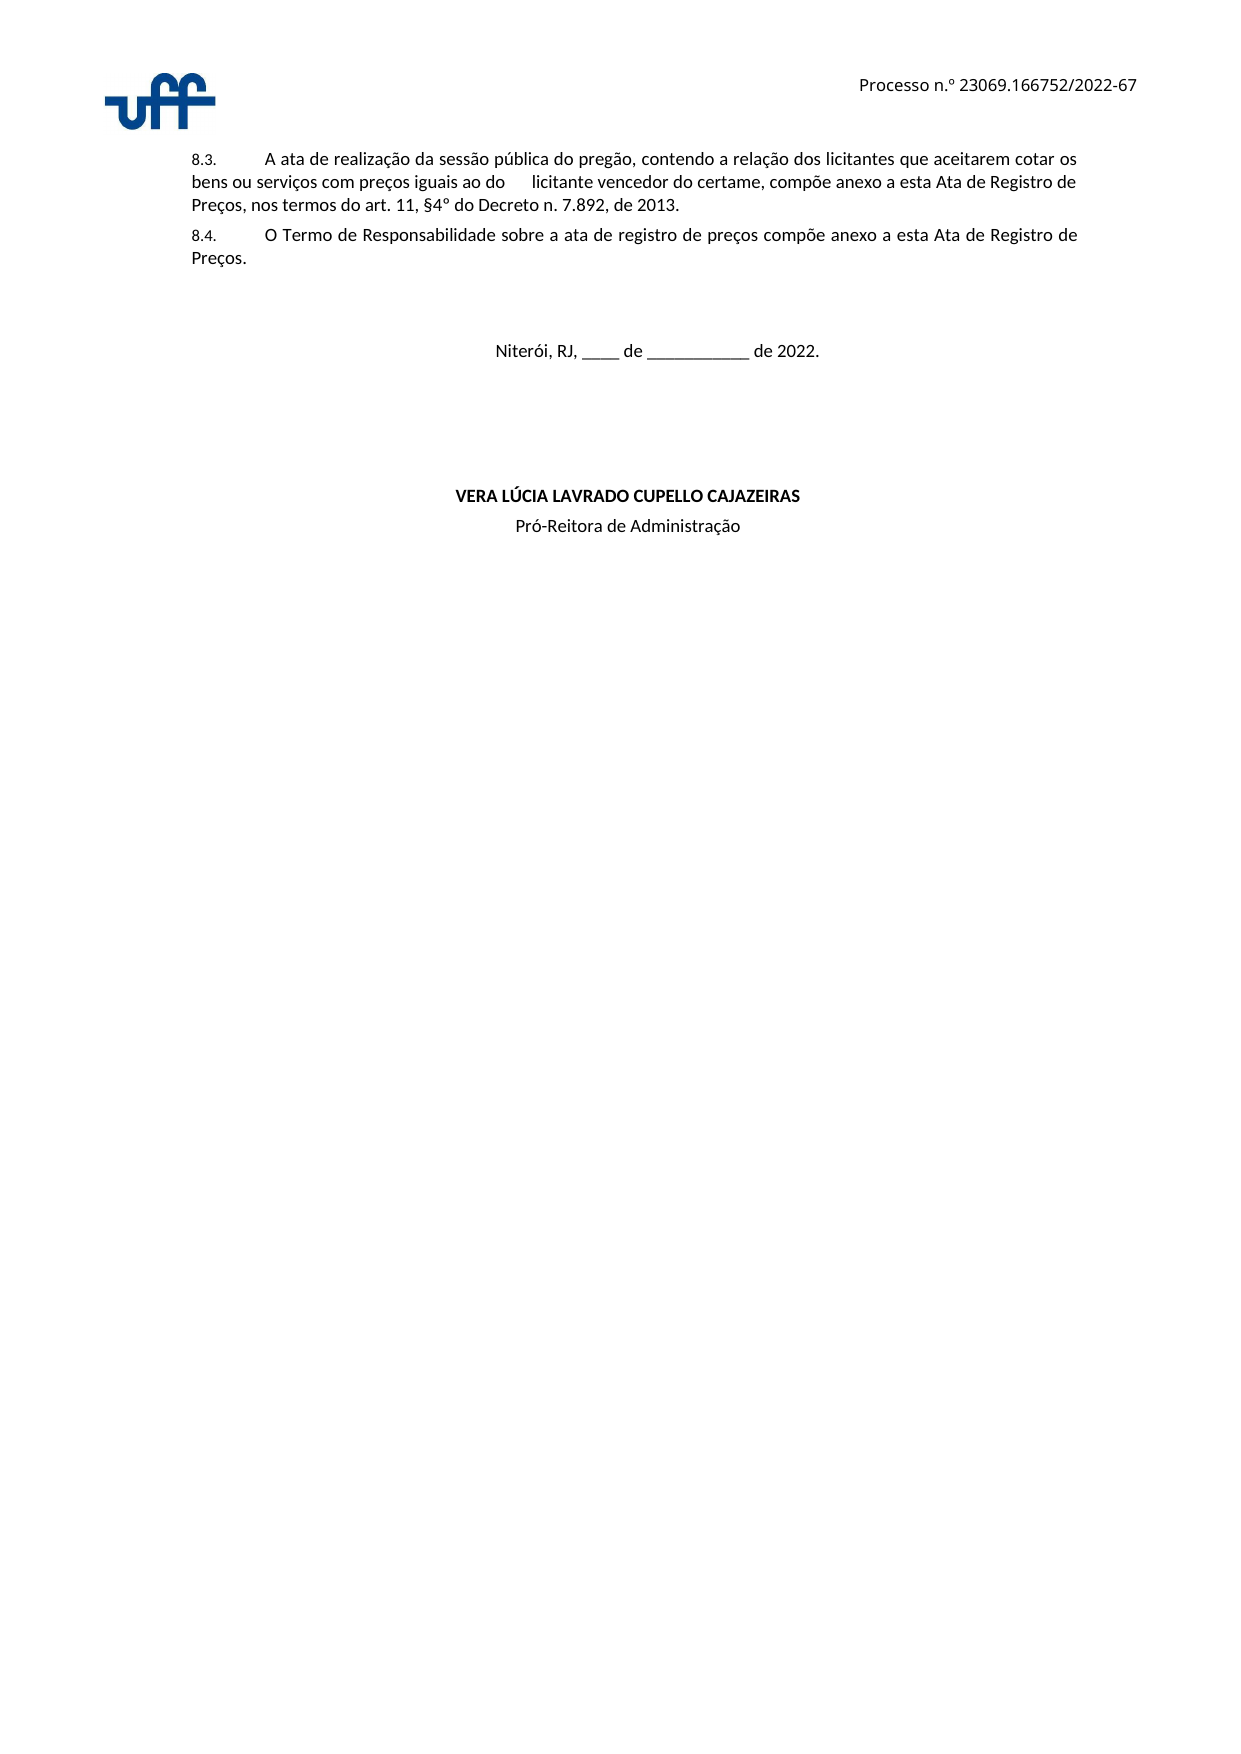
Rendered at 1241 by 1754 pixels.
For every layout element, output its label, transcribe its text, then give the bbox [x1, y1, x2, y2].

text Pró-Reitora de Administração [433, 514, 823, 537]
picture [103, 73, 216, 135]
text VERA LÚCIA LAVRADO CUPELLO CAJAZEIRAS [433, 484, 823, 507]
text Niterói, RJ, ____ de ___________ de 2022. [177, 339, 1137, 362]
list O Termo de Responsabilidade sobre a ata de registro de preços compõe anexo a esta Ata de Registro de Preços. [191, 223, 1079, 269]
list A ata de realização da sessão pública do pregão, contendo a relação dos licitantes que aceitarem cotar os bens ou serviços com preços iguais ao do licitante vencedor do certame, compõe anexo a esta Ata de Registro de Preços, nos termos do art. 11, §4º do Decreto n. 7.892, de 2013. [191, 148, 1079, 216]
